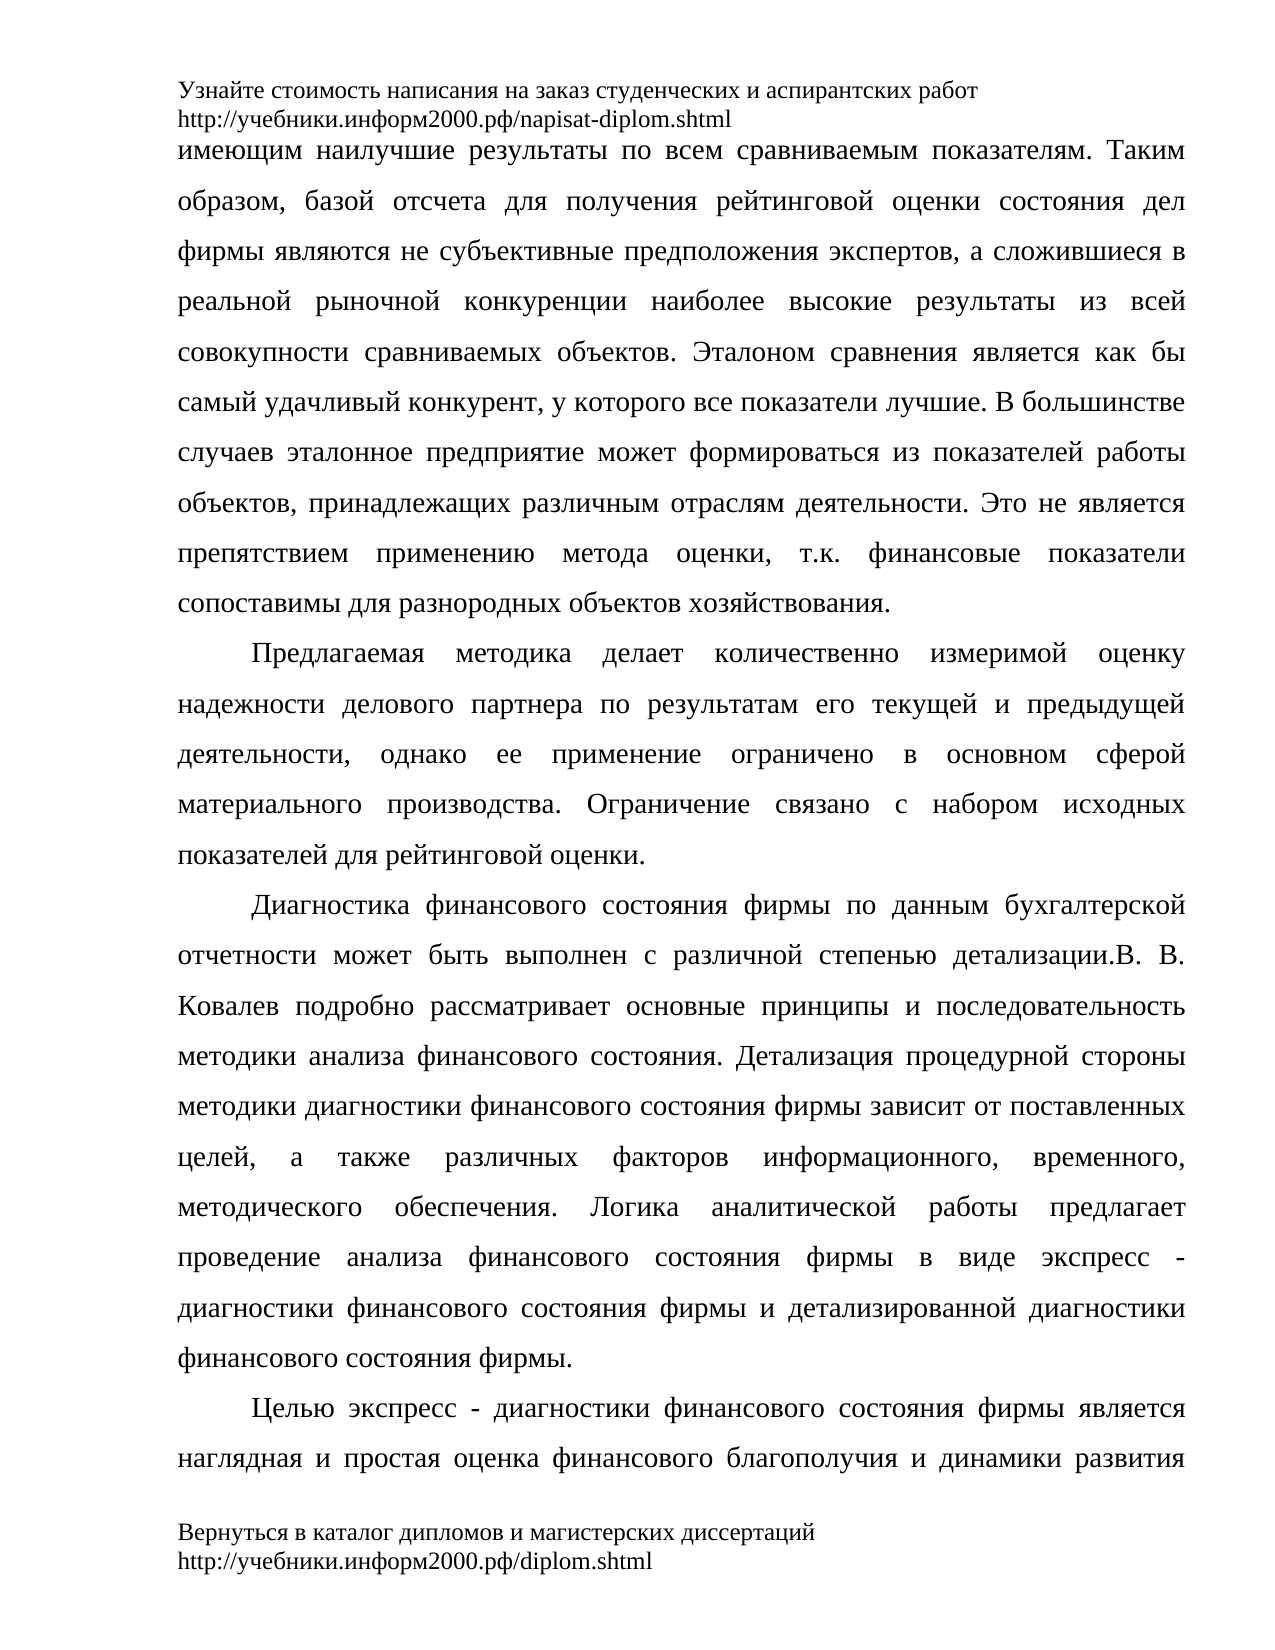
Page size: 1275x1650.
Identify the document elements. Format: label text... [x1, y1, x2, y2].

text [177, 1390, 1186, 1474]
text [177, 132, 1186, 619]
text Диагностика финансового состояния фирмы по данным бухгалтерской отчетности может быть выполнен с различной степенью детализации.В. В. Ковалев подробно рассматривает основные принципы и последовательность методики анализа финансового состояния. Детализация процедурной стороны методики диагностики финансового состояния фирмы зависит от поставленных целей, а также различных факторов информационного, временного, методического обеспечения. Логика аналитической работы предлагает проведение анализа финансового состояния фирмы в виде экспресс - диагностики финансового состояния фирмы и детализированной диагностики финансового состояния фирмы. [177, 887, 1186, 1373]
text Предлагаемая методика делает количественно измеримой оценку надежности делового партнера по результатам его текущей и предыдущей деятельности, однако ее применение ограничено в основном сферой материального производства. Ограничение связано с набором исходных показателей для рейтинговой оценки. [177, 636, 1186, 870]
